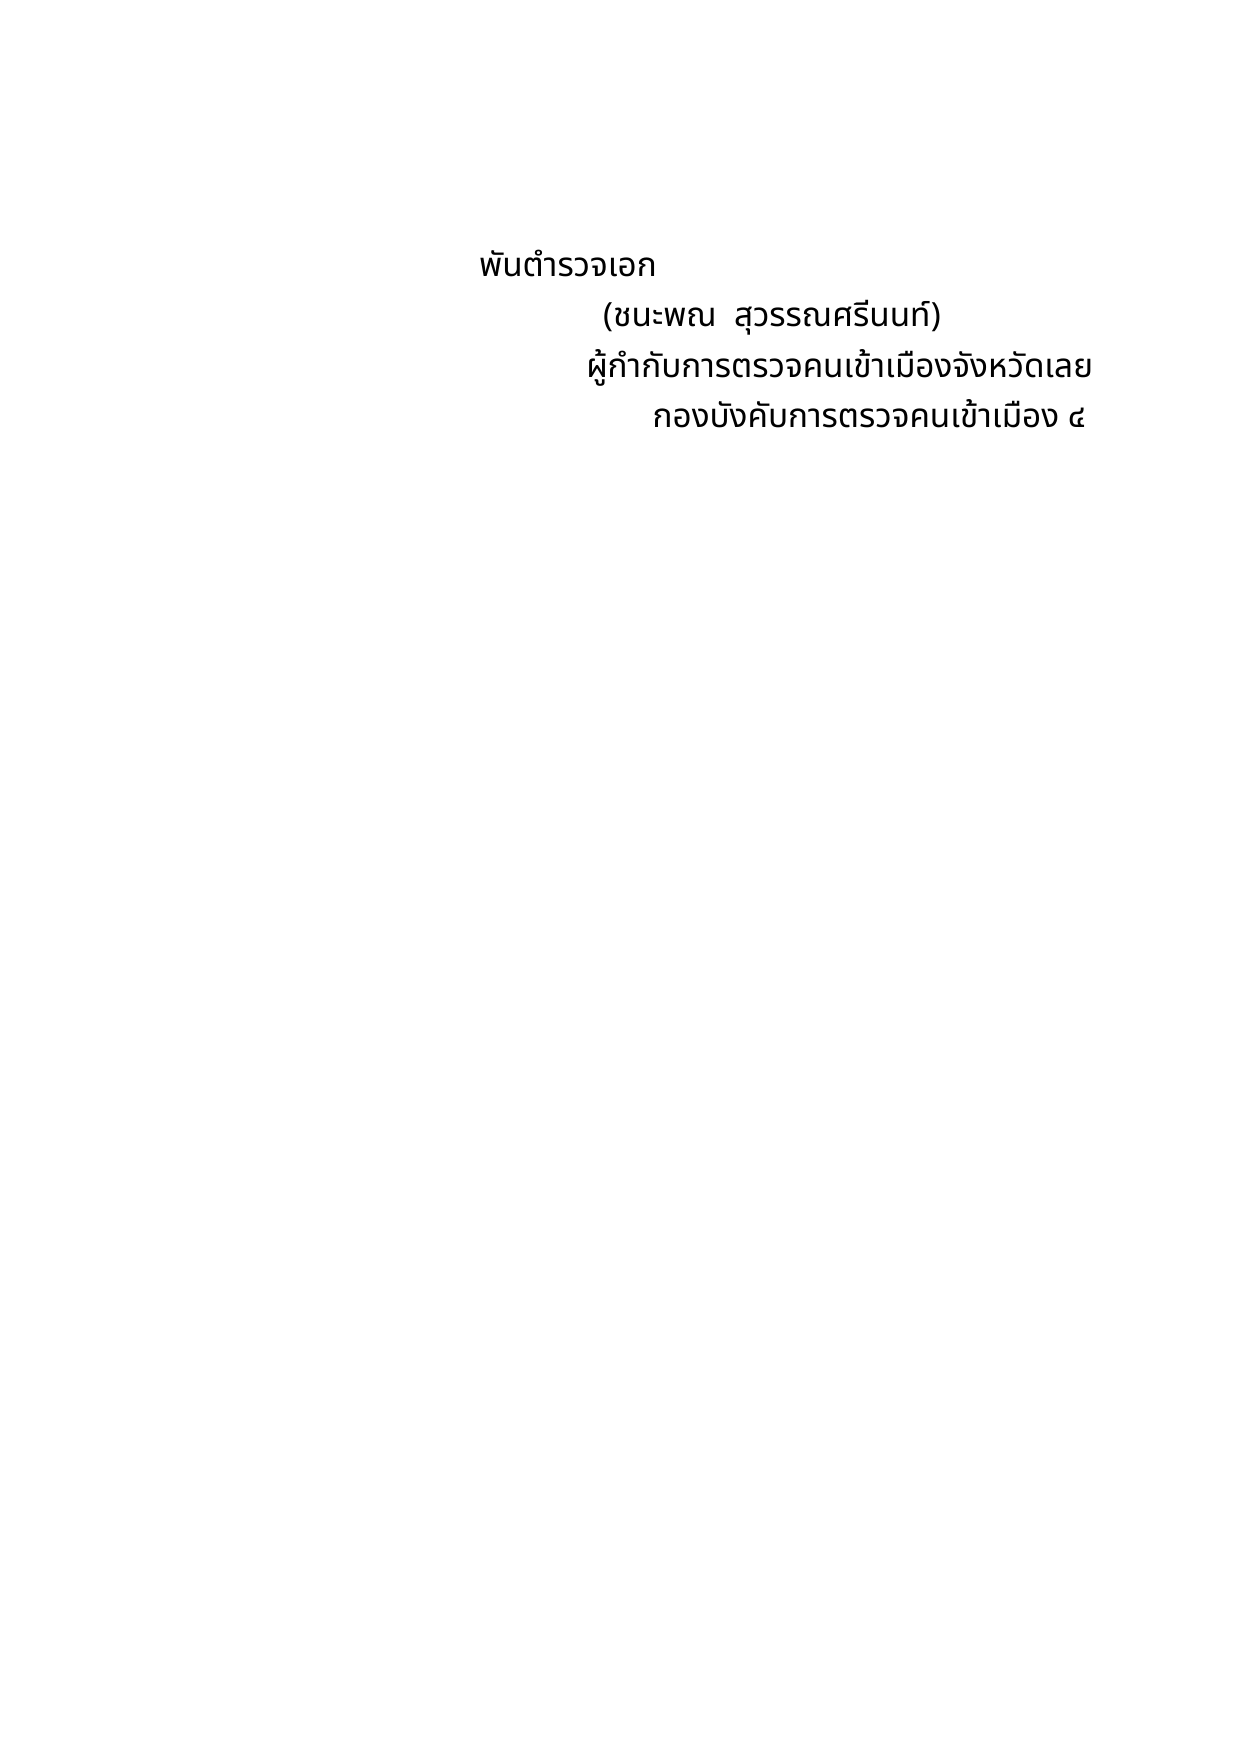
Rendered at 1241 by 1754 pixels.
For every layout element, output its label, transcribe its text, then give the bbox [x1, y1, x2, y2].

text กองบังคับการตรวจคนเข้าเมือง ๔ [150, 392, 1107, 443]
text พันตำรวจเอก [150, 241, 1107, 291]
text (ชนะพณ สุวรรณศรีนนท์) [150, 291, 1107, 342]
text ผู้กำกับการตรวจคนเข้าเมืองจังหวัดเลย [150, 342, 1107, 392]
